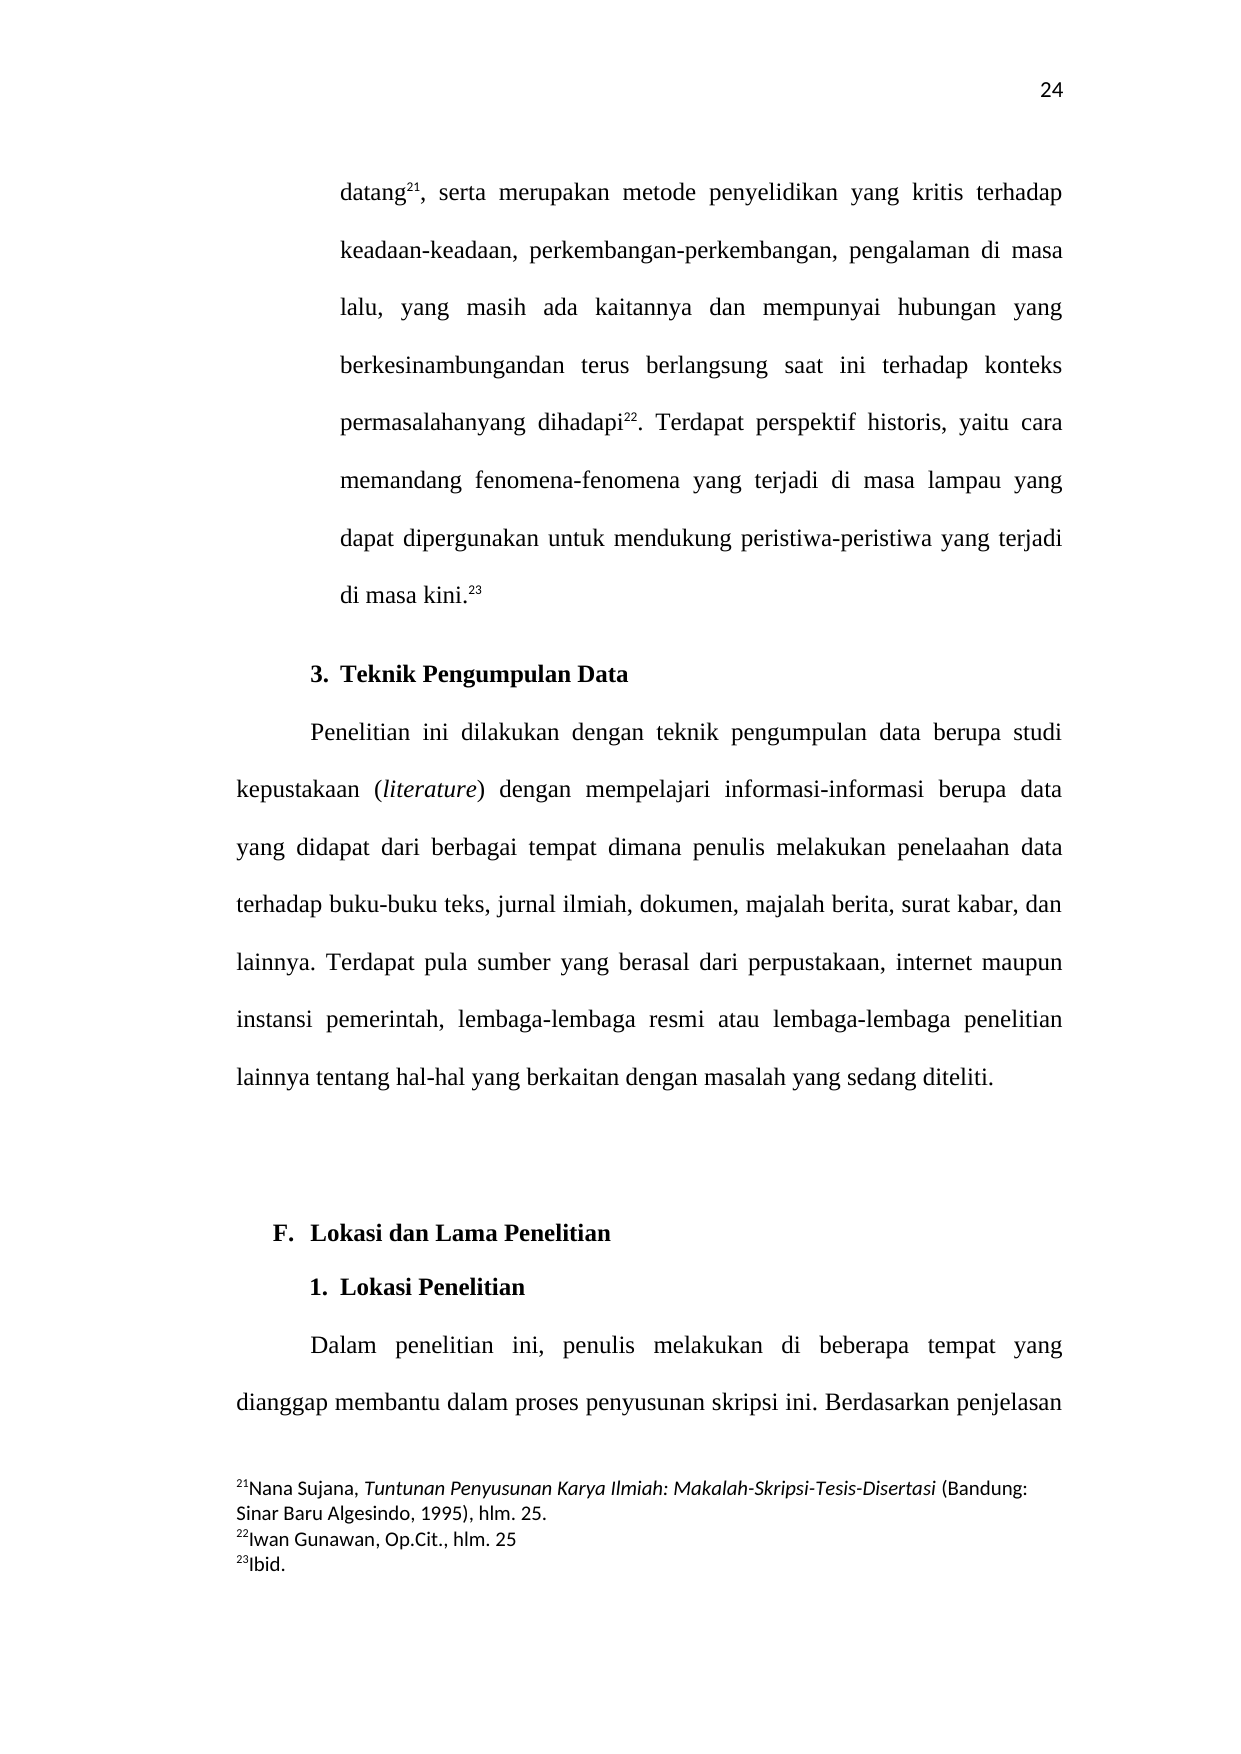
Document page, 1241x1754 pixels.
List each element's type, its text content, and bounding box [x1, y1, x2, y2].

subtitle Lokasi Penelitian [309, 1272, 1063, 1301]
text Penelitian ini dilakukan dengan teknik pengumpulan data berupa studi kepustakaan (literature) dengan mempelajari informasi-informasi berupa data yang didapat dari berbagai tempat dimana penulis melakukan penelaahan data terhadap buku-buku teks, jurnal ilmiah, dokumen, majalah berita, surat kabar, dan lainnya. Terdapat pula sumber yang berasal dari perpustakaan, internet maupun instansi pemerintah, lembaga-lembaga resmi atau lembaga-lembaga penelitian lainnya tentang hal-hal yang berkaitan dengan masalah yang sedang diteliti. [236, 717, 1063, 1091]
subtitle Lokasi dan Lama Penelitian [273, 1218, 1063, 1247]
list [310, 177, 1063, 609]
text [236, 1330, 1063, 1416]
subtitle Teknik Pengumpulan Data [310, 659, 1063, 688]
